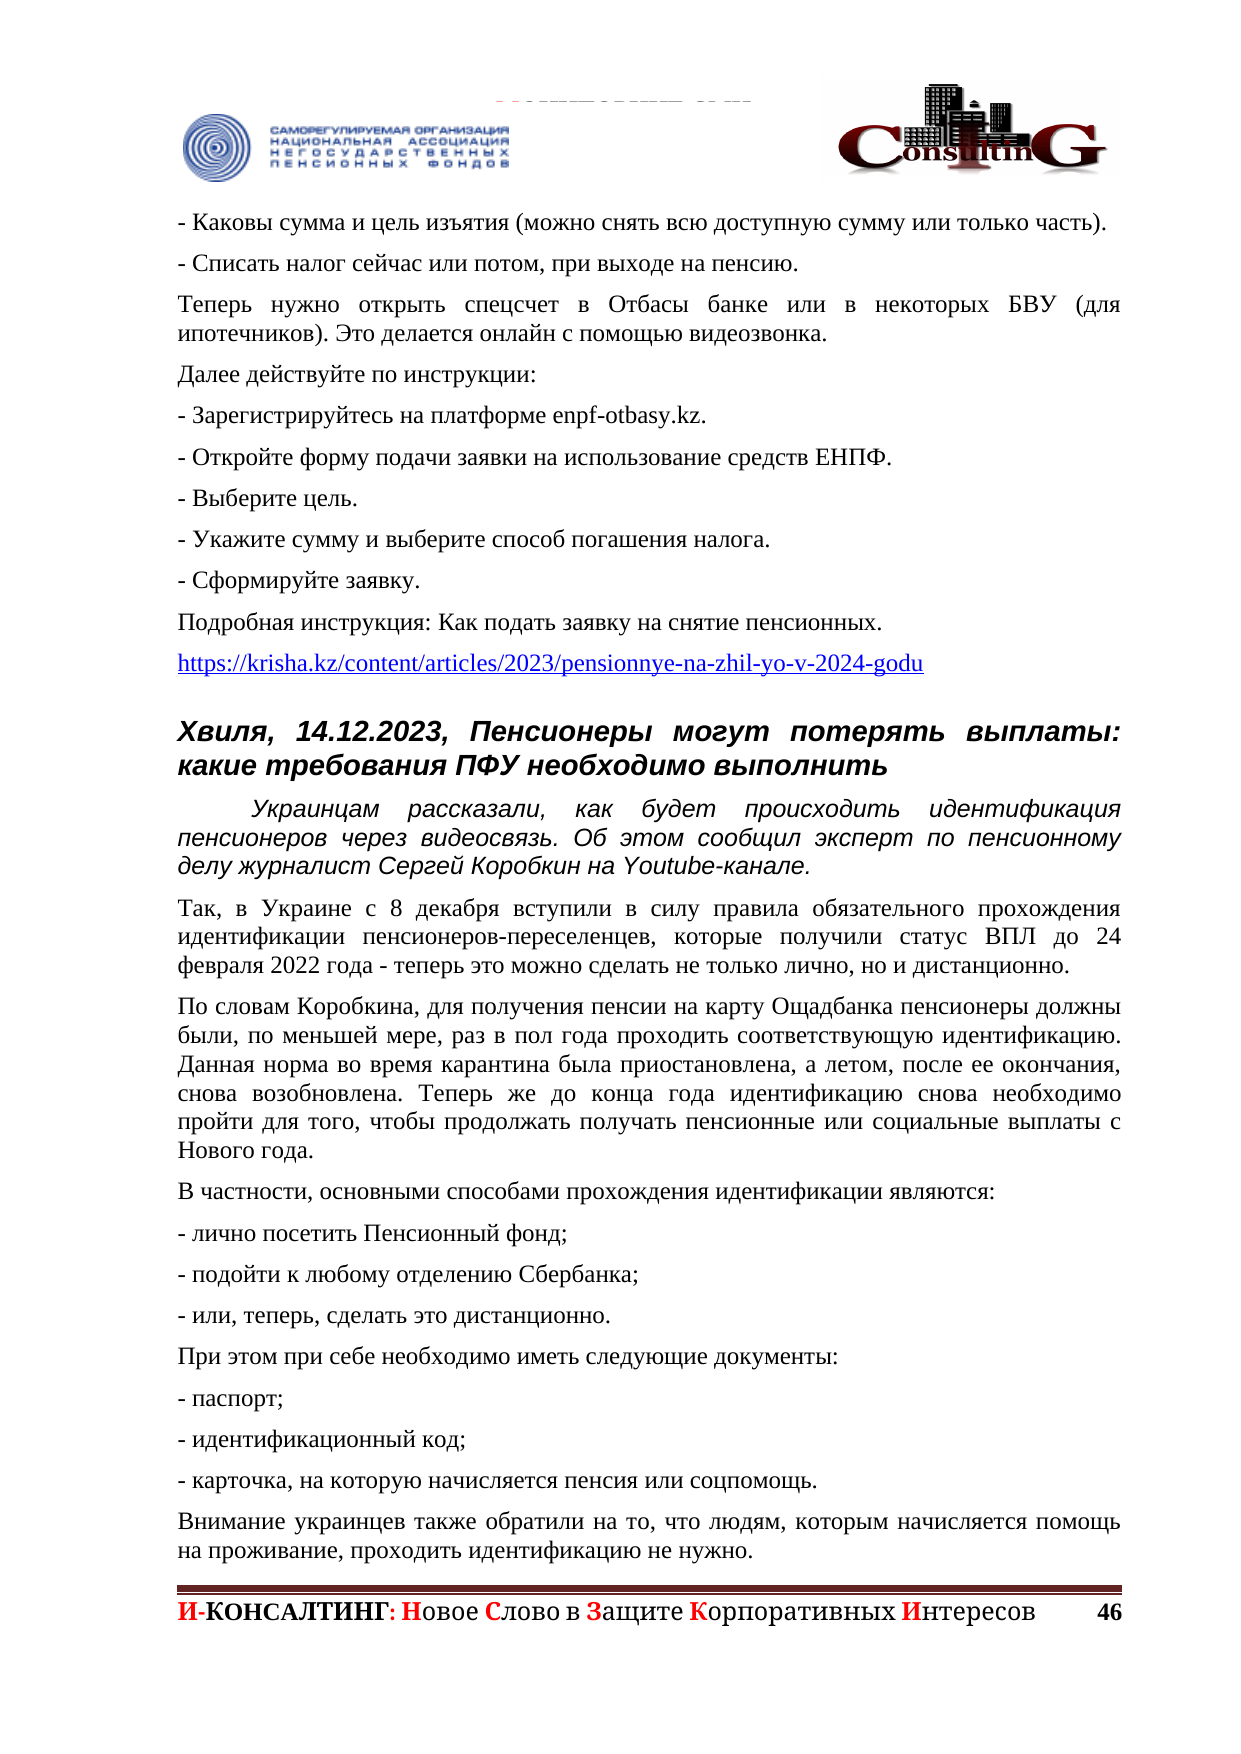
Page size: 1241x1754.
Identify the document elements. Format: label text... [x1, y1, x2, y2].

subtitle Украинцам рассказали, как будет происходить идентификация пенсионеров через видеосвязь. Об этом сообщил эксперт по пенсионному делу журналист Сергей Коробкин на Youtube-канале. [177, 794, 1122, 880]
text - Откройте форму подачи заявки на использование средств ЕНПФ. [177, 442, 1122, 471]
text - Сформируйте заявку. [177, 566, 1122, 594]
text При этом при себе необходимо иметь следующие документы: [177, 1341, 1122, 1370]
text - лично посетить Пенсионный фонд; [177, 1218, 1122, 1246]
text В частности, основными способами прохождения идентификации являются: [177, 1176, 1122, 1205]
text Далее действуйте по инструкции: [177, 359, 1122, 388]
text - карточка, на которую начисляется пенсия или соцпомощь. [177, 1465, 1122, 1494]
text Так, в Украине с 8 декабря вступили в силу правила обязательного прохождения идентификации пенсионеров-переселенцев, которые получили статус ВПЛ до 24 февраля 2022 года - теперь это можно сделать не только лично, но и дистанционно. [177, 893, 1122, 979]
text - паспорт; [177, 1383, 1122, 1411]
text Подробная инструкция: Как подать заявку на снятие пенсионных. [177, 607, 1122, 636]
text https://krisha.kz/content/articles/2023/pensionnye-na-zhil-yo-v-2024-godu [177, 648, 1122, 677]
text - Зарегистрируйтесь на платформе enpf-otbasy.kz. [177, 401, 1122, 429]
text По словам Коробкина, для получения пенсии на карту Ощадбанка пенсионеры должны были, по меньшей мере, раз в пол года проходить соответствующую идентификацию. Данная норма во время карантина была приостановлена, а летом, после ее окончания, снова возобновлена. Теперь же до конца года идентификацию снова необходимо пройти для того, чтобы продолжать получать пенсионные или социальные выплаты с Нового года. [177, 991, 1122, 1164]
picture [821, 73, 1122, 182]
text - или, теперь, сделать это дистанционно. [177, 1300, 1122, 1329]
picture [183, 114, 509, 182]
text - подойти к любому отделению Сбербанка; [177, 1259, 1122, 1288]
text - Списать налог сейчас или потом, при выходе на пенсию. [177, 248, 1122, 277]
text - Укажите сумму и выберите способ погашения налога. [177, 524, 1122, 553]
text - Выберите цель. [177, 483, 1122, 512]
text Теперь нужно открыть спецсчет в Отбасы банке или в некоторых БВУ (для ипотечников). Это делается онлайн с помощью видеозвонка. [177, 289, 1122, 347]
subtitle Хвиля, 14.12.2023, Пенсионеры могут потерять выплаты: какие требования ПФУ необходимо выполнить [177, 714, 1122, 781]
text - Каковы сумма и цель изъятия (можно снять всю доступную сумму или только часть). [177, 207, 1122, 236]
text - идентификационный код; [177, 1424, 1122, 1453]
text Внимание украинцев также обратили на то, что людям, которым начисляется помощь на проживание, проходить идентификацию не нужно. [177, 1506, 1122, 1564]
